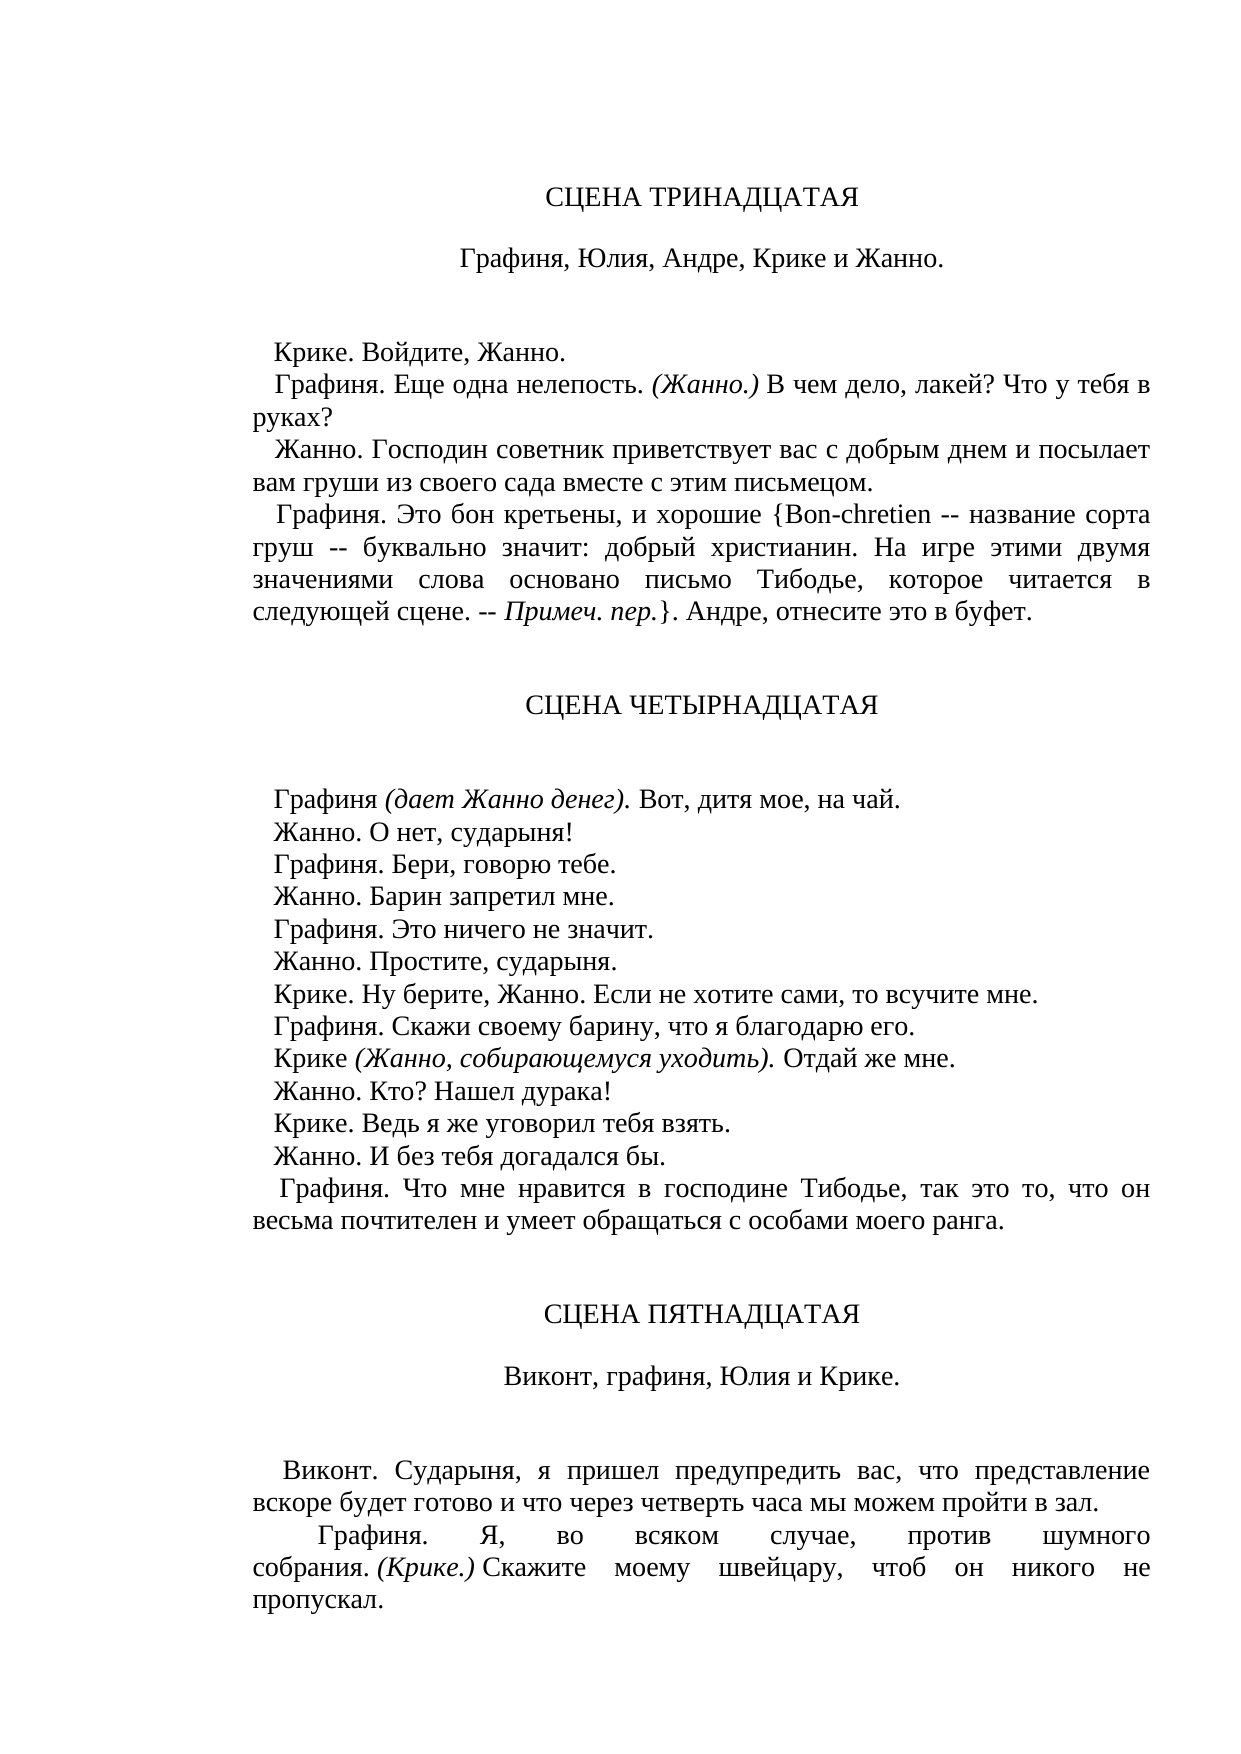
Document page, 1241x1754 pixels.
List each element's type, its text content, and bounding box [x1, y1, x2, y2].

text Графиня. Скажи своему барину, что я благодарю его. [252, 1009, 1152, 1041]
text Графиня. Это ничего не значит. [252, 912, 1152, 944]
text Графиня (дает Жанно денег). Вот, дитя мое, на чай. [252, 782, 1152, 815]
text Крике (Жанно, собирающемуся уходить). Отдай же мне. [252, 1041, 1152, 1074]
text Жанно. Кто? Нашел дурака! [252, 1074, 1152, 1106]
text Жанно. О нет, сударыня! [252, 815, 1152, 847]
text Крике. Войдите, Жанно. [252, 335, 1152, 368]
text СЦЕНА ТРИНАДЦАТАЯ [252, 180, 1152, 212]
text Жанно. Простите, сударыня. [252, 944, 1152, 977]
text Крике. Ну берите, Жанно. Если не хотите сами, то всучите мне. [252, 977, 1152, 1009]
text Жанно. Барин запретил мне. [252, 879, 1152, 912]
text Графиня. Что мне нравится в господине Тибодье, так это то, что он весьма почтителен и умеет обращаться с особами моего ранга. [252, 1171, 1152, 1236]
text Графиня, Юлия, Андре, Крике и Жанно. [252, 241, 1152, 274]
text Крике. Ведь я же уговорил тебя взять. [252, 1106, 1152, 1139]
text Жанно. И без тебя догадался бы. [252, 1139, 1152, 1171]
text Графиня. Это бон кретьены, и хорошие {Bon-chretien -- название сорта груш -- буквально значит: добрый христианин. На игре этими двумя значениями слова основано письмо Тибодье, которое читается в следующей сцене. -- Примеч. пер.}. Андре, отнесите это в буфет. [252, 497, 1152, 627]
text Графиня. Я, во всяком случае, против шумного собрания. (Крике.) Скажите моему швейцару, чтоб он никого не пропускал. [252, 1518, 1152, 1615]
text Жанно. Господин советник приветствует вас с добрым днем и посылает вам груши из своего сада вместе с этим письмецом. [252, 432, 1152, 497]
text СЦЕНА ЧЕТЫРНАДЦАТАЯ [252, 688, 1152, 721]
text Виконт. Сударыня, я пришел предупредить вас, что представление вскоре будет готово и что через четверть часа мы можем пройти в зал. [252, 1453, 1152, 1518]
text Графиня. Еще одна нелепость. (Жанно.) В чем дело, лакей? Что у тебя в руках? [252, 368, 1152, 432]
text Графиня. Бери, говорю тебе. [252, 847, 1152, 879]
text СЦЕНА ПЯТНАДЦАТАЯ [252, 1297, 1152, 1330]
text Виконт, графиня, Юлия и Крике. [252, 1359, 1152, 1391]
